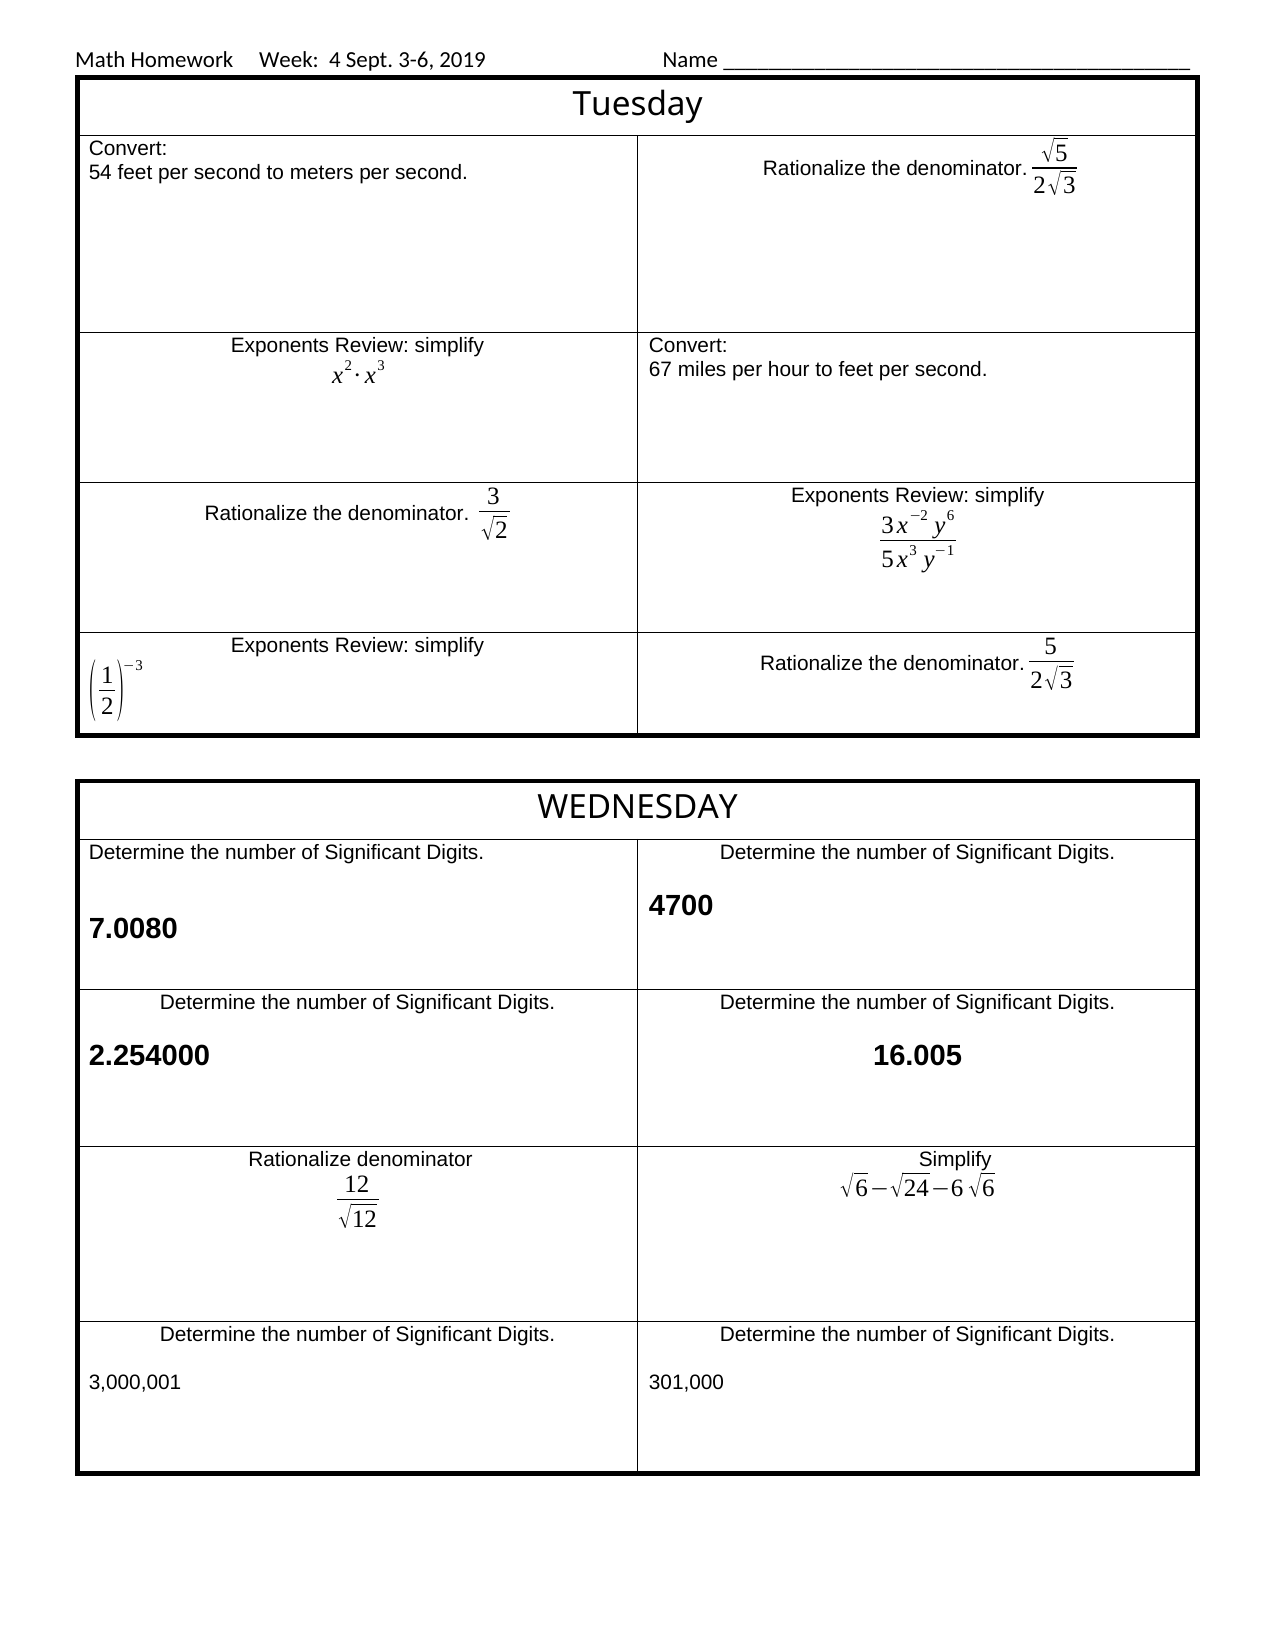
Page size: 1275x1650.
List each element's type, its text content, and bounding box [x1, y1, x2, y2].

table_cell Rationalize the denominator. [638, 633, 1195, 733]
table_cell Rationalize the denominator. [80, 483, 637, 632]
table_cell Rationalize denominator [80, 1147, 637, 1321]
table_cell Determine the number of Significant Digits. 16.005 [638, 990, 1195, 1146]
table_cell Determine the number of Significant Digits. 301,000 [638, 1322, 1195, 1471]
table_cell Exponents Review: simplify [638, 483, 1195, 632]
table_header WEDNESDAY [80, 783, 1195, 839]
table_cell Determine the number of Significant Digits. 4700 [638, 840, 1195, 989]
table_cell Determine the number of Significant Digits. 7.0080 [80, 840, 637, 989]
table_cell Exponents Review: simplify [80, 633, 637, 733]
table_cell Convert: 54 feet per second to meters per second. [80, 136, 637, 332]
table_cell Rationalize the denominator. [638, 136, 1195, 332]
table_cell Simplify [638, 1147, 1195, 1321]
table_cell Convert: 67 miles per hour to feet per second. [638, 333, 1195, 482]
table_cell Exponents Review: simplify [80, 333, 637, 482]
table_cell Determine the number of Significant Digits. 2.254000 [80, 990, 637, 1146]
table_cell Determine the number of Significant Digits. 3,000,001 [80, 1322, 637, 1471]
table_header Tuesday [80, 80, 1195, 135]
